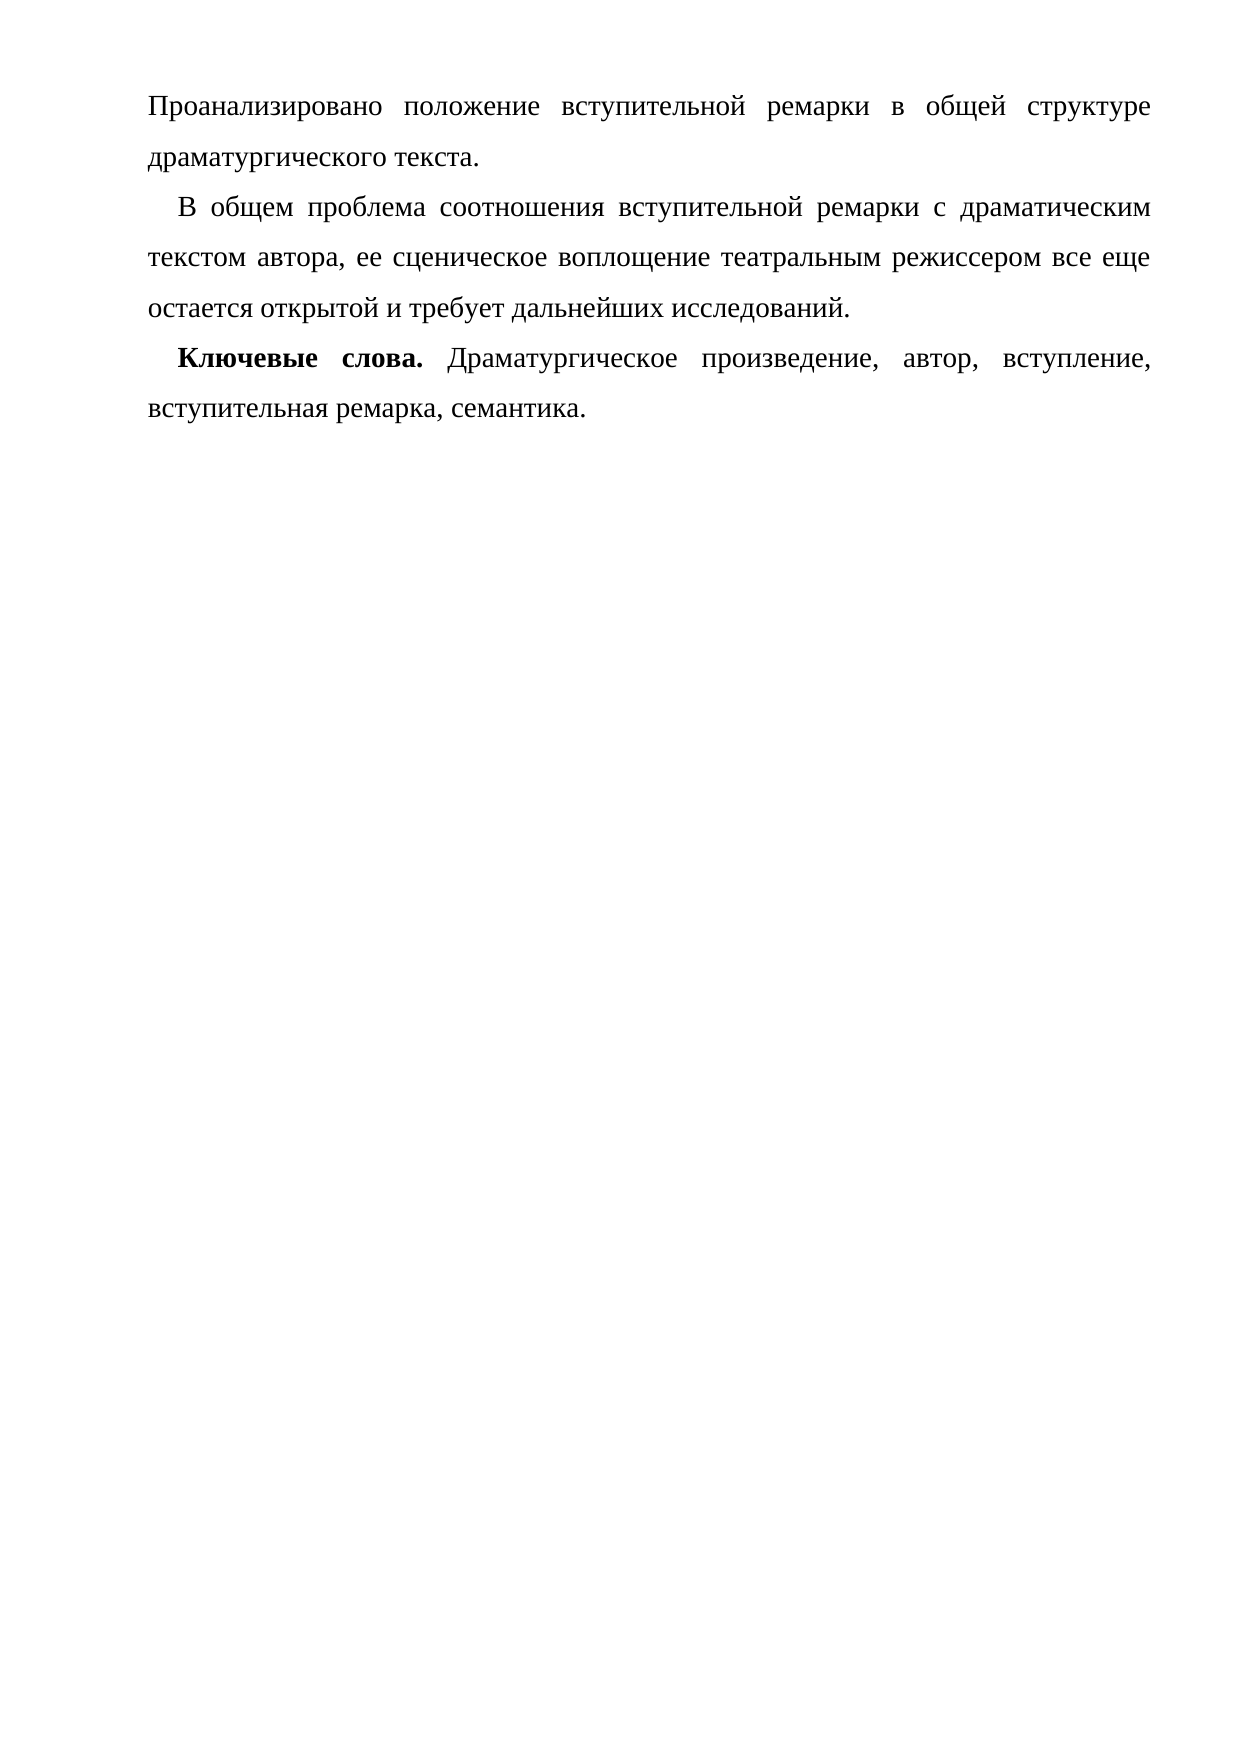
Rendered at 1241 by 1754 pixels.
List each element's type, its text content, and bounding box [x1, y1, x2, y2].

text Ключевые слова. Драматургическое произведение, автор, вступление, вступительная ремарка, семантика. [148, 340, 1152, 424]
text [148, 88, 1152, 172]
text В общем проблема соотношения вступительной ремарки с драматическим текстом автора, ее сценическое воплощение театральным режиссером все еще остается открытой и требует дальнейших исследований. [148, 189, 1152, 323]
